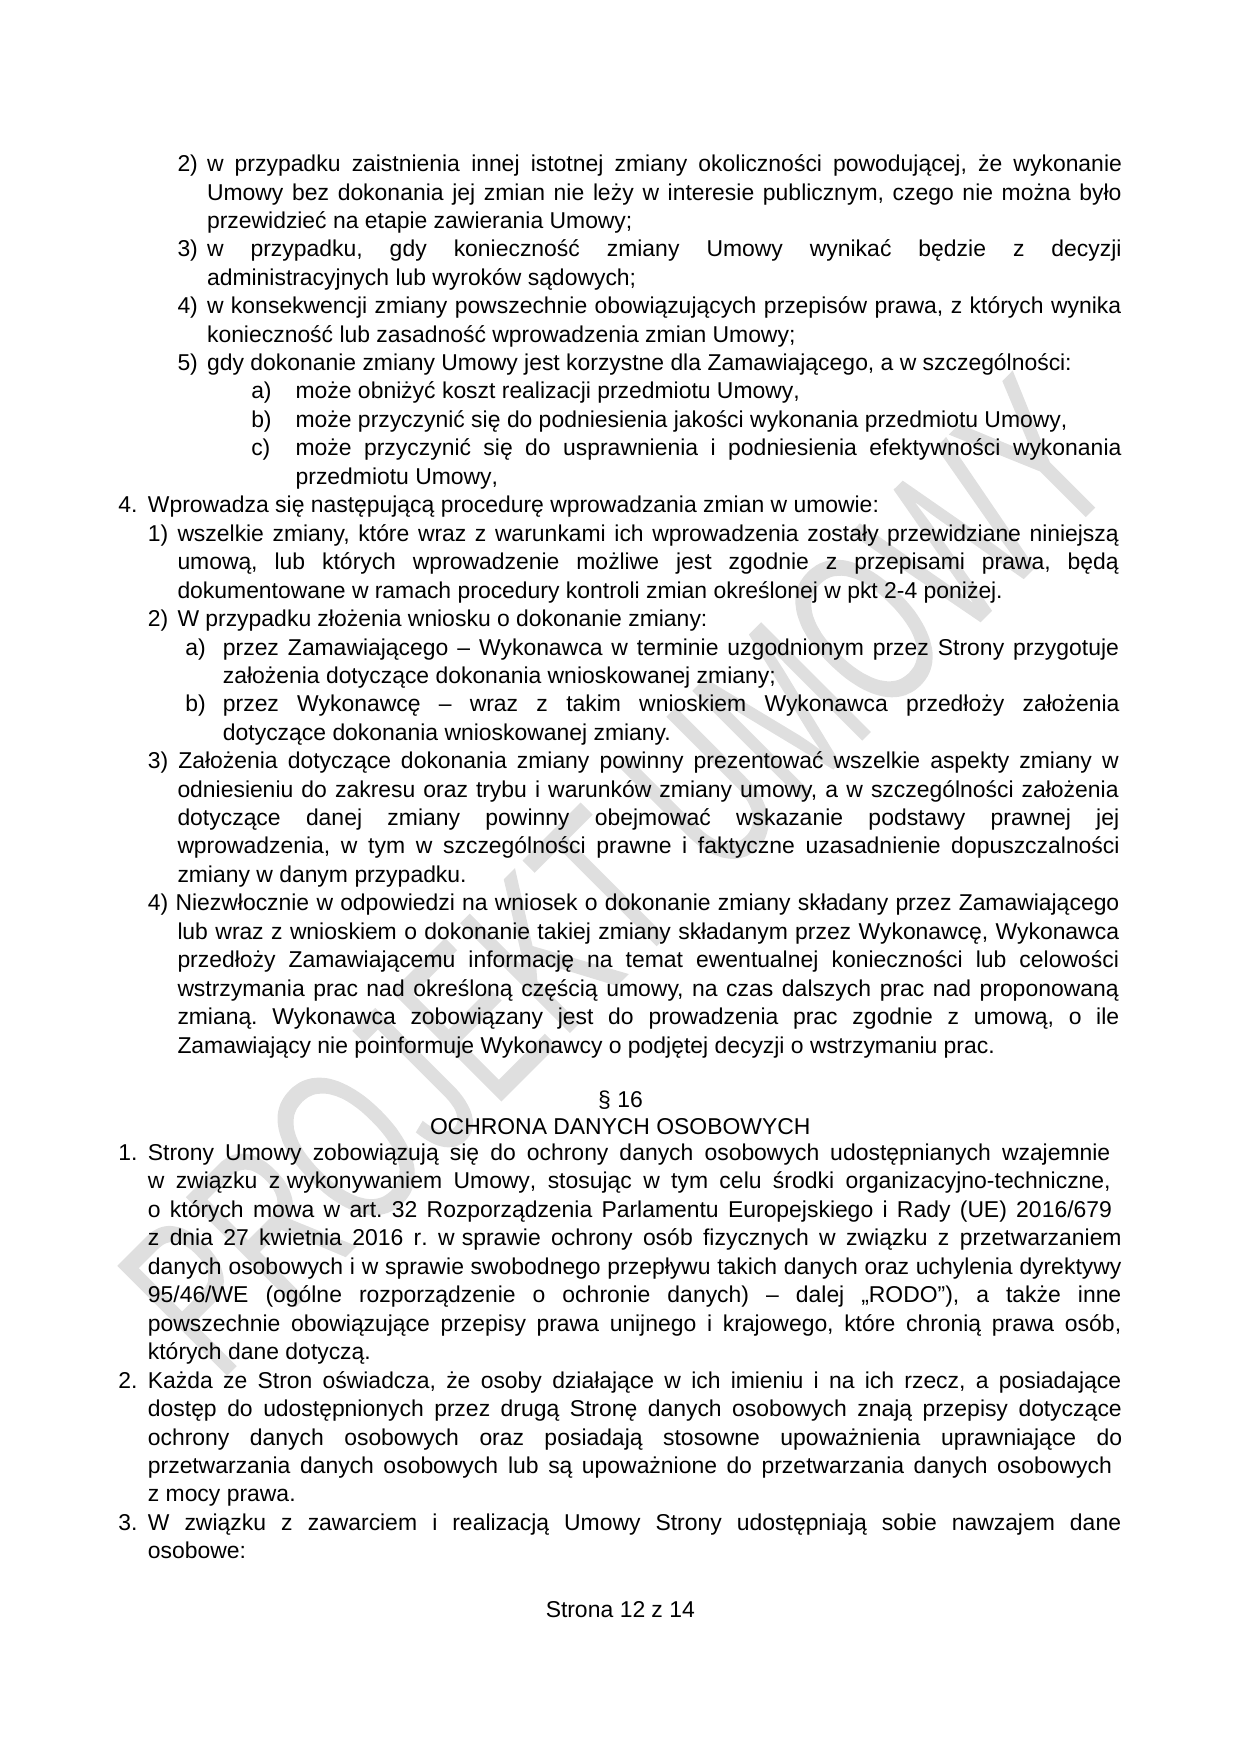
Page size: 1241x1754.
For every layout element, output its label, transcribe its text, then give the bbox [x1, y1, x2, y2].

list przez Wykonawcę – wraz z takim wnioskiem Wykonawca przedłoży założenia dotyczące dokonania wnioskowanej zmiany. [185, 690, 1120, 745]
list w konsekwencji zmiany powszechnie obowiązujących przepisów prawa, z których wynika konieczność lub zasadność wprowadzenia zmian Umowy; [177, 292, 1122, 347]
list może przyczynić się do usprawnienia i podniesienia efektywności wykonania przedmiotu Umowy, [251, 434, 1122, 489]
list w przypadku zaistnienia innej istotnej zmiany okoliczności powodującej, że wykonanie Umowy bez dokonania jej zmian nie leży w interesie publicznym, czego nie można było przewidzieć na etapie zawierania Umowy; [177, 150, 1122, 233]
list W związku z zawarciem i realizacją Umowy Strony udostępniają sobie nawzajem dane osobowe: [118, 1509, 1122, 1563]
list wszelkie zmiany, które wraz z warunkami ich wprowadzenia zostały przewidziane niniejszą umową, lub których wprowadzenie możliwe jest zgodnie z przepisami prawa, będą dokumentowane w ramach procedury kontroli zmian określonej w pkt 2-4 poniżej. [148, 520, 1120, 603]
text 4) Niezwłocznie w odpowiedzi na wniosek o dokonanie zmiany składany przez Zamawiającego lub wraz z wnioskiem o dokonanie takiej zmiany składanym przez Wykonawcę, Wykonawca przedłoży Zamawiającemu informację na temat ewentualnej konieczności lub celowości wstrzymania prac nad określoną częścią umowy, na czas dalszych prac nad proponowaną zmianą. Wykonawca zobowiązany jest do prowadzenia prac zgodnie z umową, o ile Zamawiający nie poinformuje Wykonawcy o podjętej decyzji o wstrzymaniu prac. [148, 889, 1120, 1058]
list Strony Umowy zobowiązują się do ochrony danych osobowych udostępnianych wzajemnie w związku z wykonywaniem Umowy, stosując w tym celu środki organizacyjno-techniczne, o których mowa w art. 32 Rozporządzenia Parlamentu Europejskiego i Rady (UE) 2016/679 z dnia 27 kwietnia 2016 r. w sprawie ochrony osób fizycznych w związku z przetwarzaniem danych osobowych i w sprawie swobodnego przepływu takich danych oraz uchylenia dyrektywy 95/46/WE (ogólne rozporządzenie o ochronie danych) – dalej „RODO”), a także inne powszechnie obowiązujące przepisy prawa unijnego i krajowego, które chronią prawa osób, których dane dotyczą. [118, 1139, 1122, 1364]
list może obniżyć koszt realizacji przedmiotu Umowy, [251, 377, 1122, 404]
text § 16 [118, 1086, 1122, 1113]
list W przypadku złożenia wniosku o dokonanie zmiany: [148, 605, 1120, 631]
list Wprowadza się następującą procedurę wprowadzania zmian w umowie: [118, 491, 1120, 518]
list w przypadku, gdy konieczność zmiany Umowy wynikać będzie z decyzji administracyjnych lub wyroków sądowych; [177, 235, 1122, 290]
list Każda ze Stron oświadcza, że osoby działające w ich imieniu i na ich rzecz, a posiadające dostęp do udostępnionych przez drugą Stronę danych osobowych znają przepisy dotyczące ochrony danych osobowych oraz posiadają stosowne upoważnienia uprawniające do przetwarzania danych osobowych lub są upoważnione do przetwarzania danych osobowych z mocy prawa. [118, 1367, 1122, 1507]
list gdy dokonanie zmiany Umowy jest korzystne dla Zamawiającego, a w szczególności: [177, 349, 1122, 375]
list może przyczynić się do podniesienia jakości wykonania przedmiotu Umowy, [251, 406, 1122, 432]
text OCHRONA DANYCH OSOBOWYCH [118, 1113, 1122, 1139]
list przez Zamawiającego – Wykonawca w terminie uzgodnionym przez Strony przygotuje założenia dotyczące dokonania wnioskowanej zmiany; [185, 633, 1120, 688]
text 3) Założenia dotyczące dokonania zmiany powinny prezentować wszelkie aspekty zmiany w odniesieniu do zakresu oraz trybu i warunków zmiany umowy, a w szczególności założenia dotyczące danej zmiany powinny obejmować wskazanie podstawy prawnej jej wprowadzenia, w tym w szczególności prawne i faktyczne uzasadnienie dopuszczalności zmiany w danym przypadku. [148, 747, 1120, 887]
